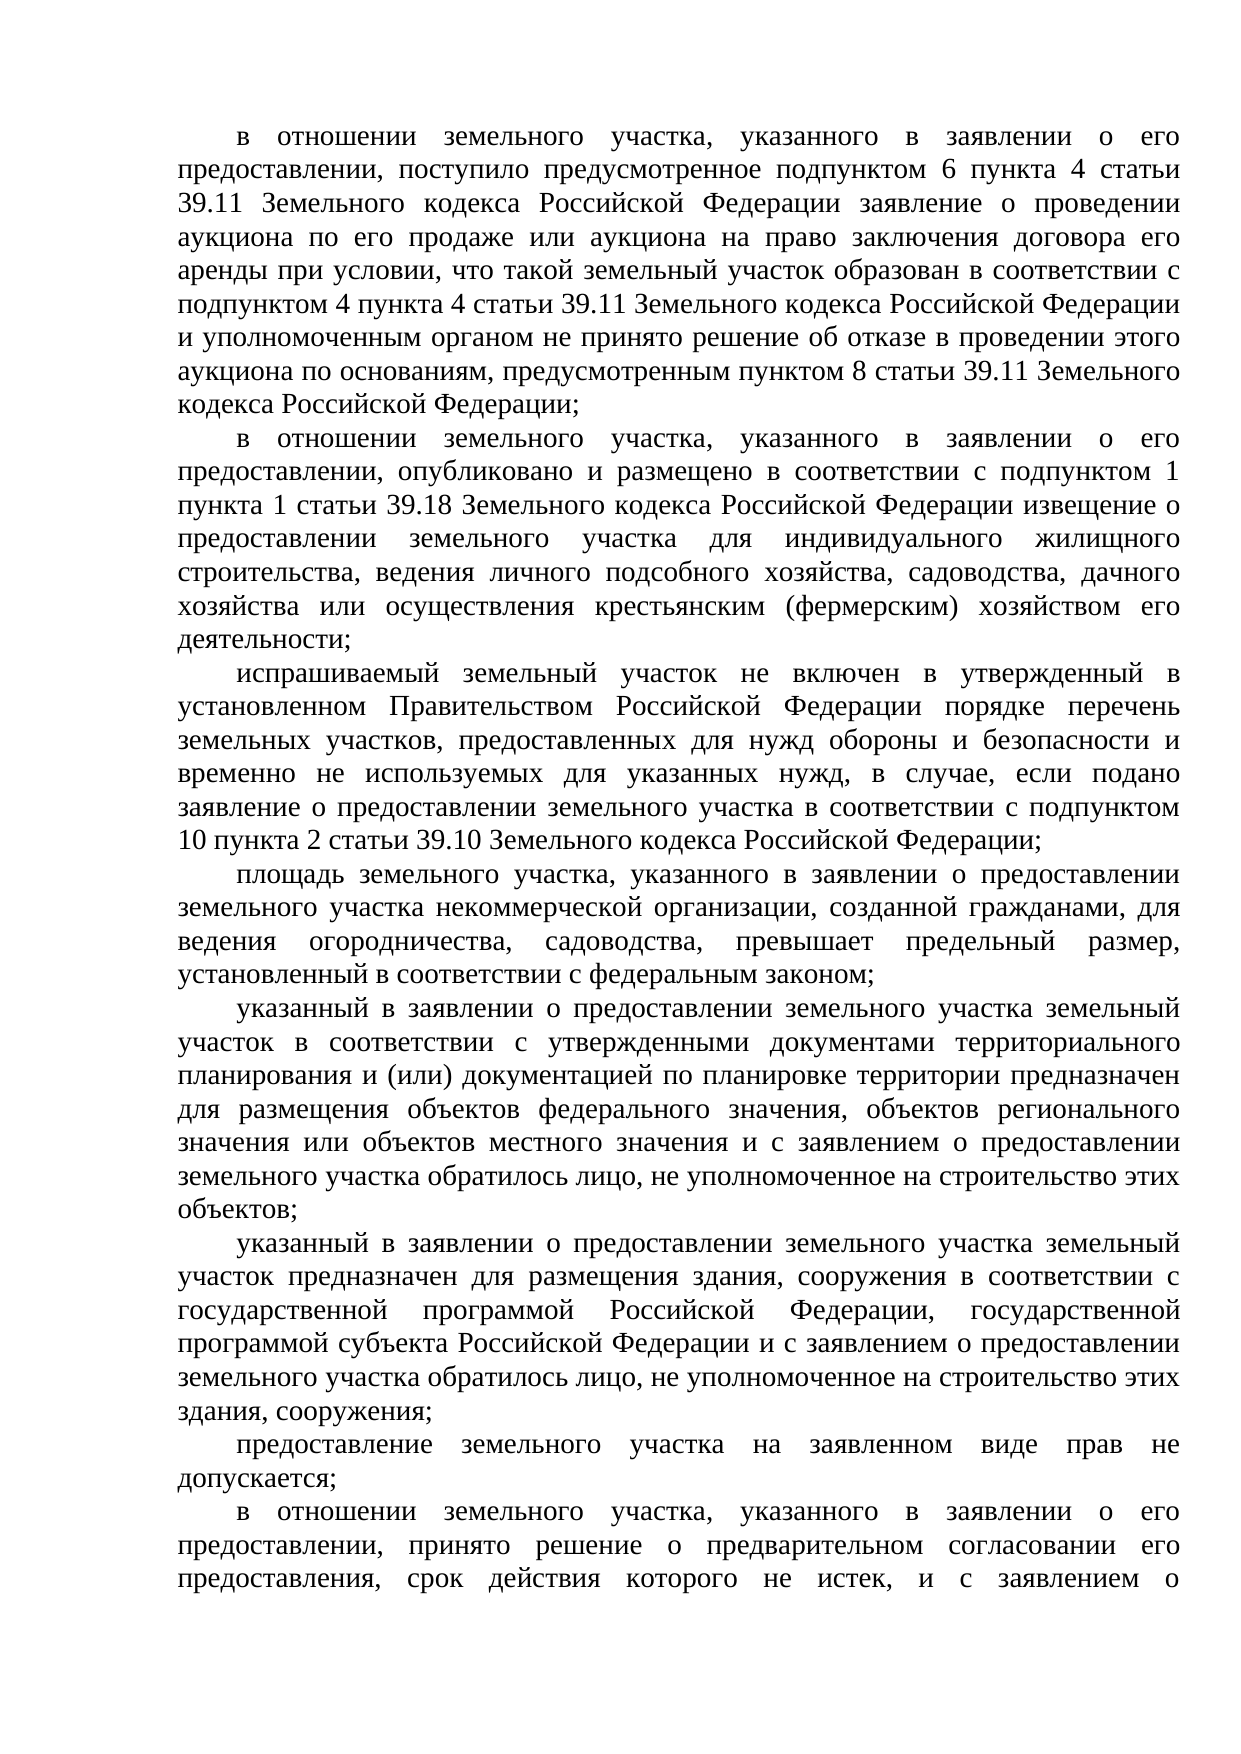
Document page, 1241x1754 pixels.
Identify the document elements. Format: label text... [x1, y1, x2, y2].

text предоставление земельного участка на заявленном виде прав не допускается; [177, 1426, 1181, 1493]
text испрашиваемый земельный участок не включен в утвержденный в установленном Правительством Российской Федерации порядке перечень земельных участков, предоставленных для нужд обороны и безопасности и временно не используемых для указанных нужд, в случае, если подано заявление о предоставлении земельного участка в соответствии с подпунктом 10 пункта 2 статьи 39.10 Земельного кодекса Российской Федерации; [177, 655, 1181, 856]
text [177, 1493, 1181, 1594]
text указанный в заявлении о предоставлении земельного участка земельный участок в соответствии с утвержденными документами территориального планирования и (или) документацией по планировке территории предназначен для размещения объектов федерального значения, объектов регионального значения или объектов местного значения и с заявлением о предоставлении земельного участка обратилось лицо, не уполномоченное на строительство этих объектов; [177, 990, 1181, 1225]
text площадь земельного участка, указанного в заявлении о предоставлении земельного участка некоммерческой организации, созданной гражданами, для ведения огородничества, садоводства, превышает предельный размер, установленный в соответствии с федеральным законом; [177, 856, 1181, 990]
text в отношении земельного участка, указанного в заявлении о его предоставлении, поступило предусмотренное подпунктом 6 пункта 4 статьи 39.11 Земельного кодекса Российской Федерации заявление о проведении аукциона по его продаже или аукциона на право заключения договора его аренды при условии, что такой земельный участок образован в соответствии с подпунктом 4 пункта 4 статьи 39.11 Земельного кодекса Российской Федерации и уполномоченным органом не принято решение об отказе в проведении этого аукциона по основаниям, предусмотренным пунктом 8 статьи 39.11 Земельного кодекса Российской Федерации; [177, 118, 1181, 420]
text в отношении земельного участка, указанного в заявлении о его предоставлении, опубликовано и размещено в соответствии с подпунктом 1 пункта 1 статьи 39.18 Земельного кодекса Российской Федерации извещение о предоставлении земельного участка для индивидуального жилищного строительства, ведения личного подсобного хозяйства, садоводства, дачного хозяйства или осуществления крестьянским (фермерским) хозяйством его деятельности; [177, 420, 1181, 655]
text указанный в заявлении о предоставлении земельного участка земельный участок предназначен для размещения здания, сооружения в соответствии с государственной программой Российской Федерации, государственной программой субъекта Российской Федерации и с заявлением о предоставлении земельного участка обратилось лицо, не уполномоченное на строительство этих здания, сооружения; [177, 1225, 1181, 1426]
